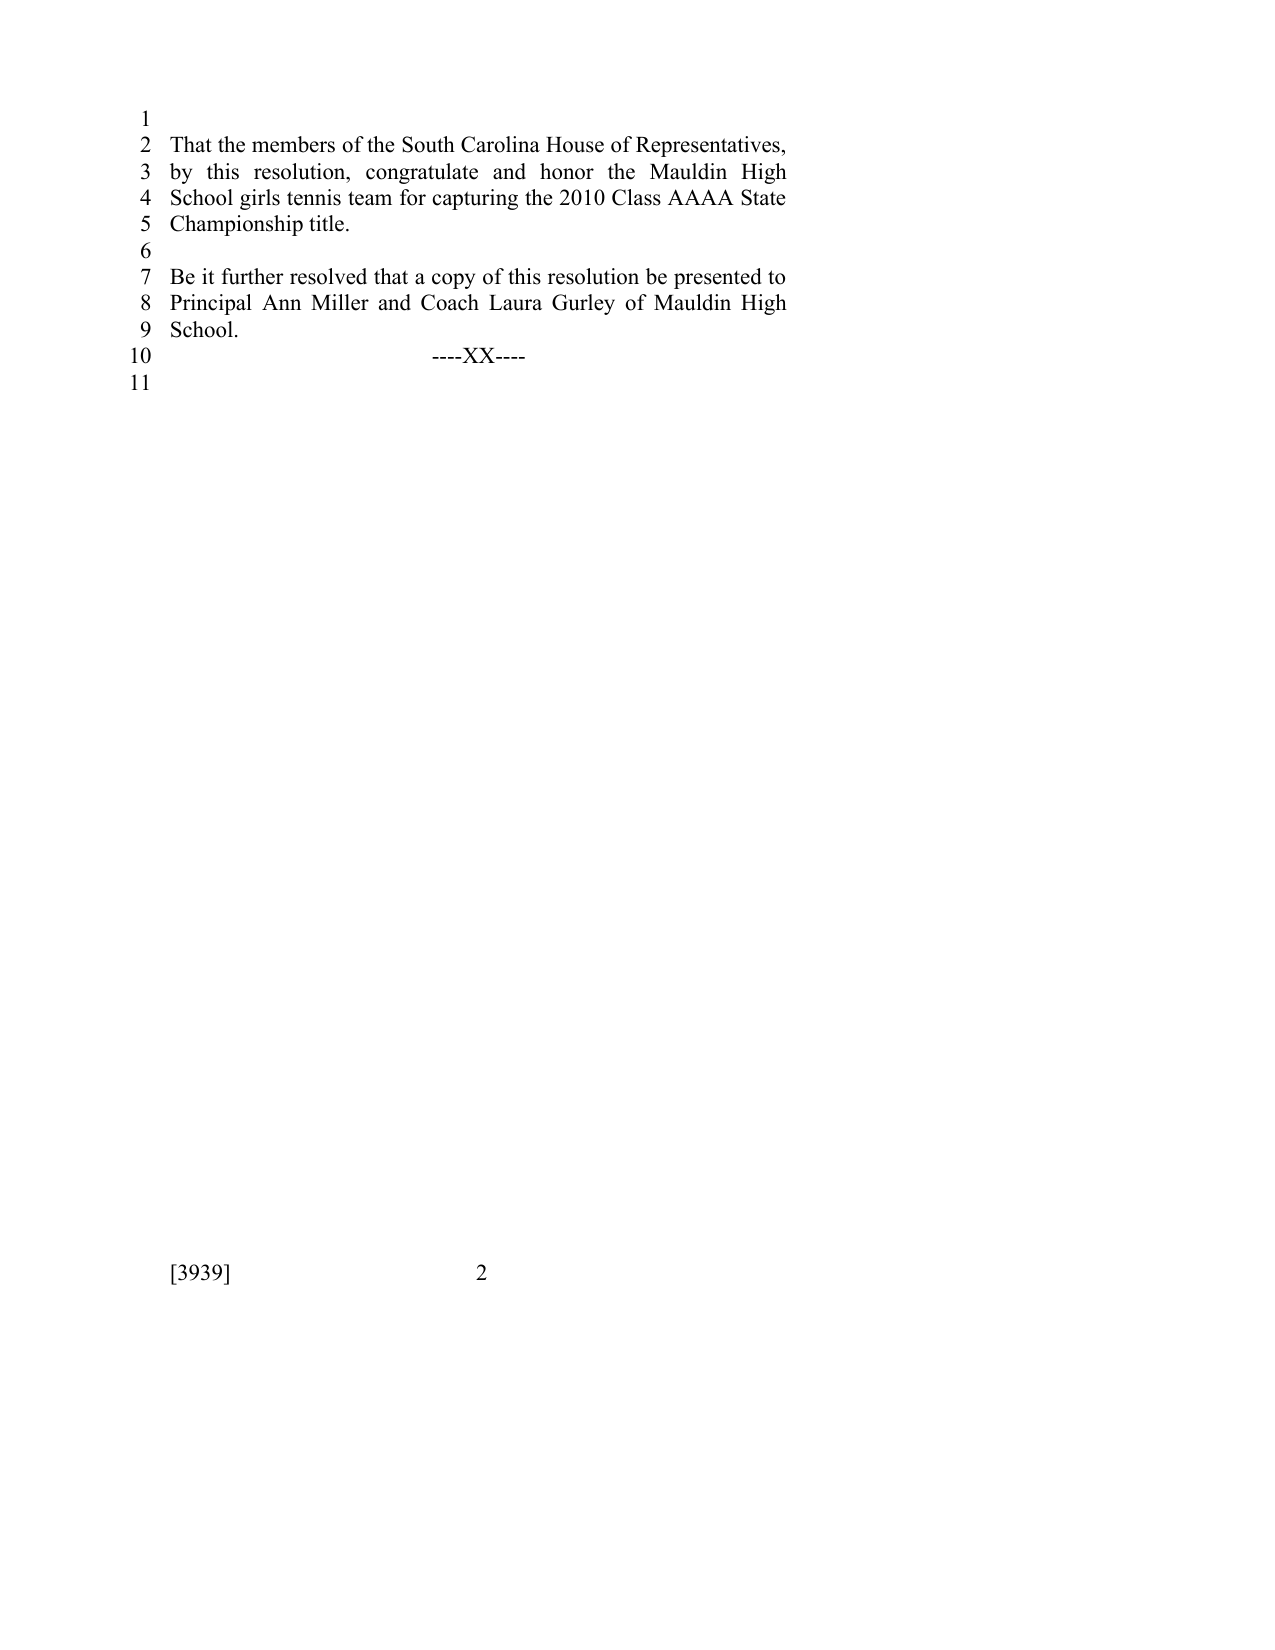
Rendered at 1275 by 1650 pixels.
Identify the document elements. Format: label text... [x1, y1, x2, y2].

text ----XX---- [169, 342, 787, 368]
text Be it further resolved that a copy of this resolution be presented to Principal Ann Miller and Coach Laura Gurley of Mauldin High School. [169, 263, 787, 342]
text That the members of the South Carolina House of Representatives, by this resolution, congratulate and honor the Mauldin High School girls tennis team for capturing the 2010 Class AAAA State Championship title. [169, 131, 787, 237]
